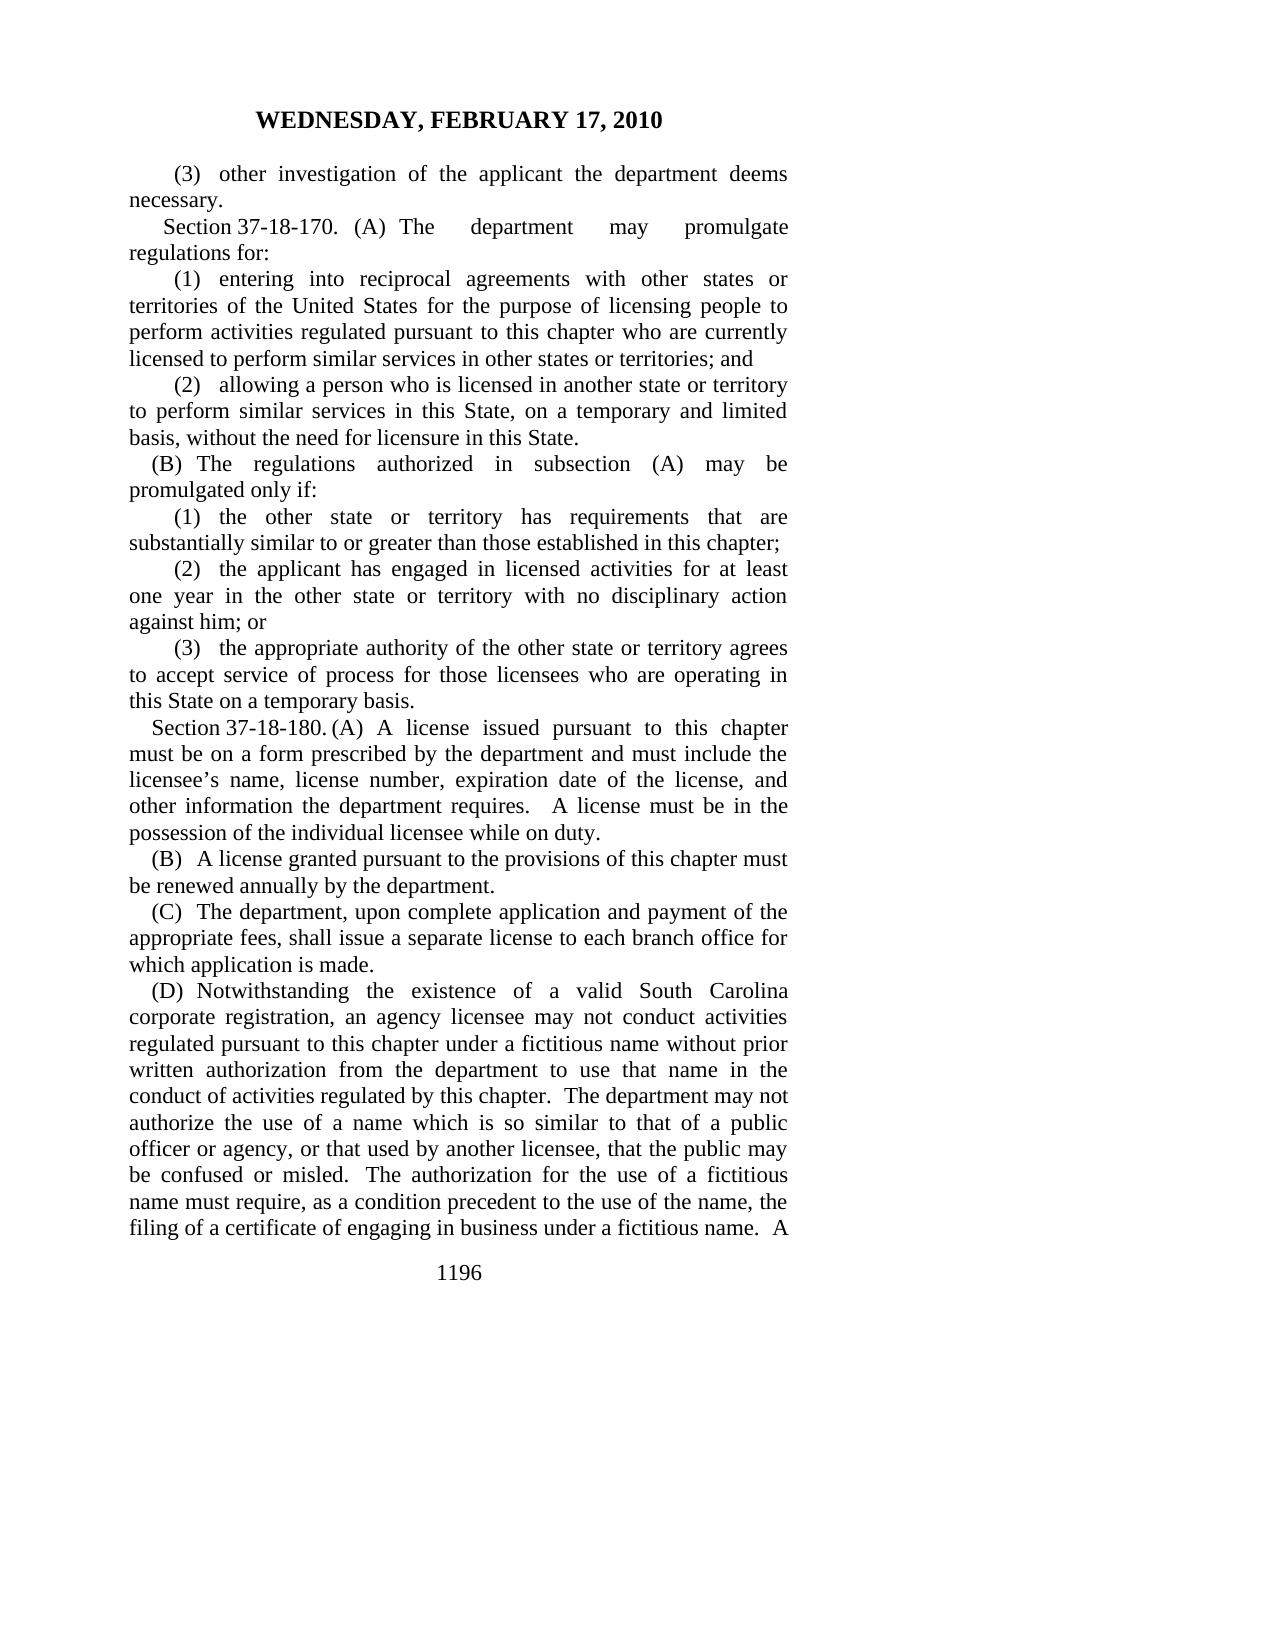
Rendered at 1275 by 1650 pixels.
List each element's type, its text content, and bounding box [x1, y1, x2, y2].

text Section 37-18-180. (A) A license issued pursuant to this chapter must be on a form prescribed by the department and must include the licensee’s name, license number, expiration date of the license, and other information the department requires. A license must be in the possession of the individual licensee while on duty. [129, 713, 789, 845]
text (2) the applicant has engaged in licensed activities for at least one year in the other state or territory with no disciplinary action against him; or [129, 555, 789, 634]
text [129, 977, 789, 1241]
text (B) A license granted pursuant to the provisions of this chapter must be renewed annually by the department. [129, 845, 789, 898]
text (B) The regulations authorized in subsection (A) may be promulgated only if: [129, 450, 789, 503]
text (2) allowing a person who is licensed in another state or territory to perform similar services in this State, on a temporary and limited basis, without the need for licensure in this State. [129, 371, 789, 450]
text (3) the appropriate authority of the other state or territory agrees to accept service of process for those licensees who are operating in this State on a temporary basis. [129, 634, 789, 713]
text (1) entering into reciprocal agreements with other states or territories of the United States for the purpose of licensing people to perform activities regulated pursuant to this chapter who are currently licensed to perform similar services in other states or territories; and [129, 266, 789, 371]
text (1) the other state or territory has requirements that are substantially similar to or greater than those established in this chapter; [129, 503, 789, 555]
text (C) The department, upon complete application and payment of the appropriate fees, shall issue a separate license to each branch office for which application is made. [129, 898, 789, 977]
text (3) other investigation of the applicant the department deems necessary. [129, 160, 789, 213]
text Section 37-18-170. (A) The department may promulgate regulations for: [129, 213, 789, 266]
